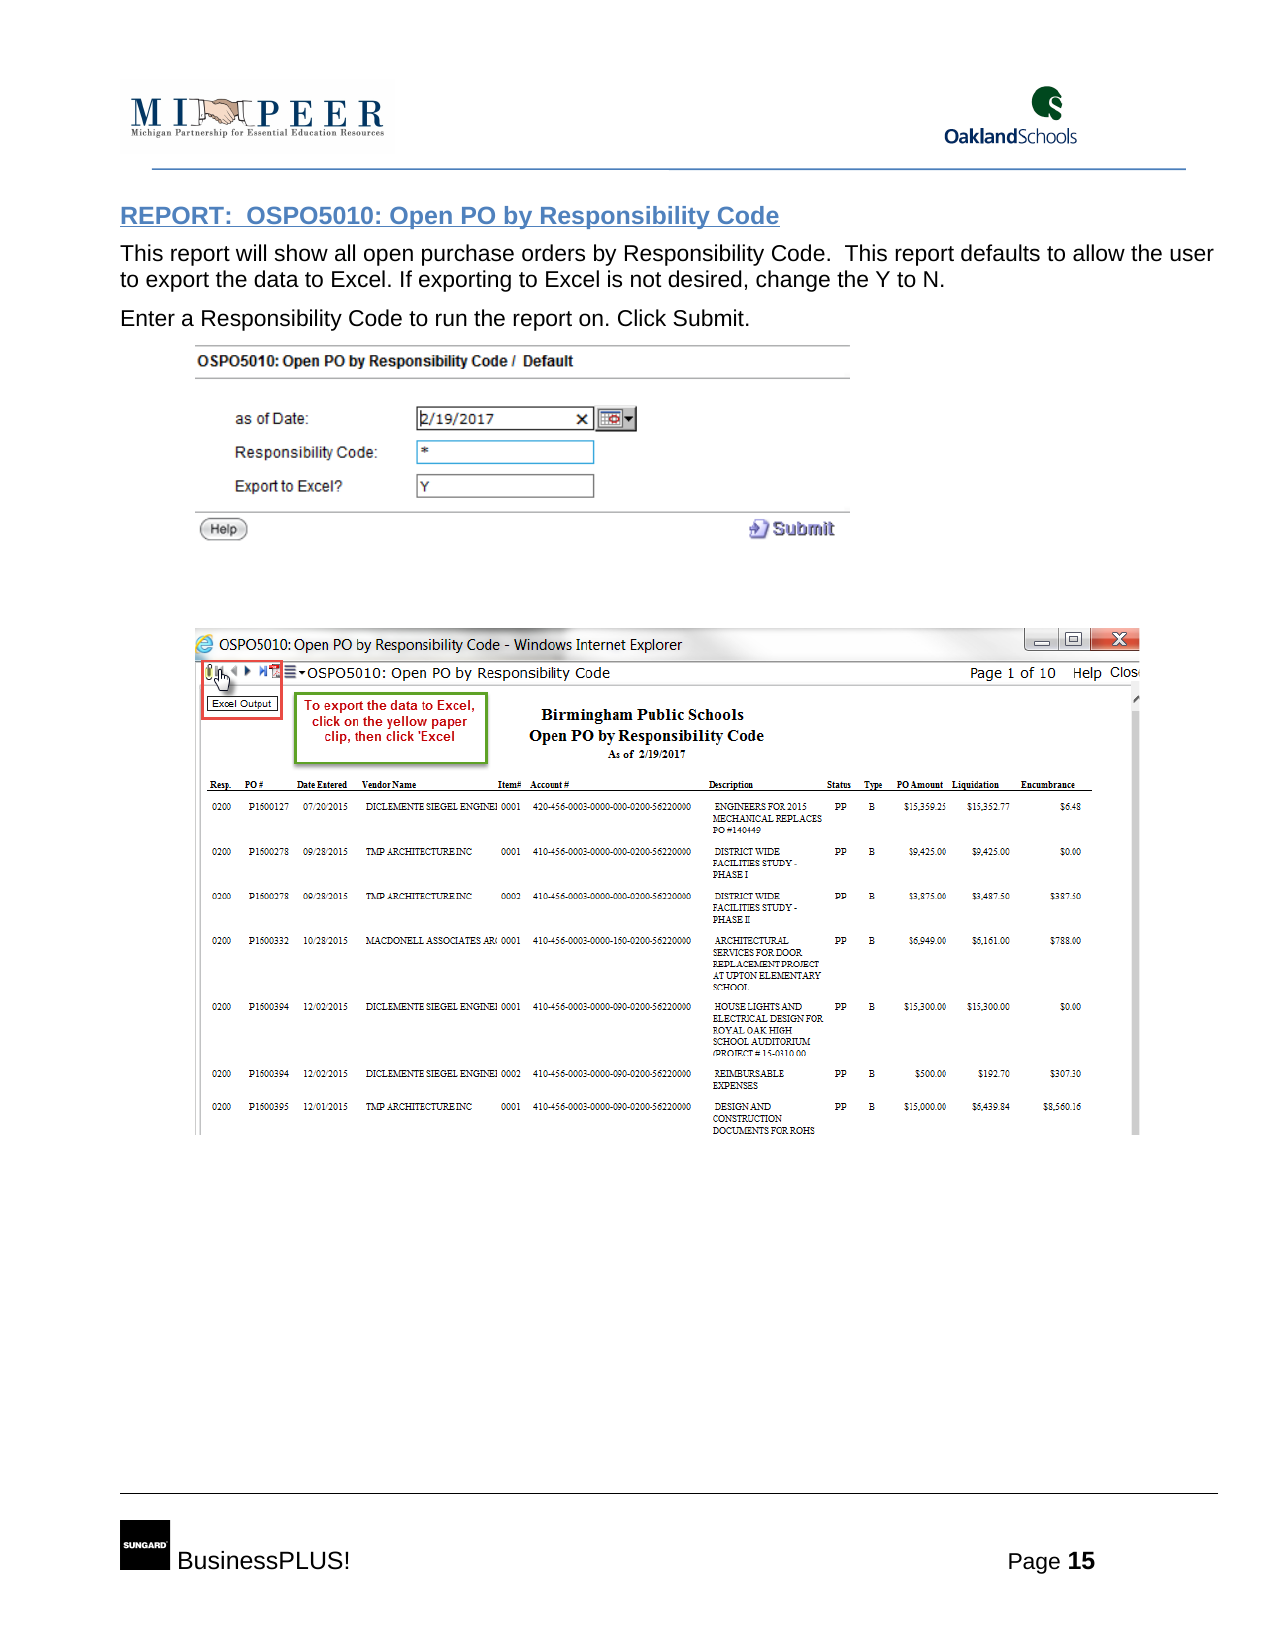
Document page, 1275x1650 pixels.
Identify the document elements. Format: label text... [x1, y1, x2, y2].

subtitle REPORT: OSPO5010: Open PO by Responsibility Code [120, 201, 1218, 229]
picture [195, 344, 850, 553]
picture [934, 75, 1095, 154]
text Enter a Responsibility Code to run the report on. Click Submit. [120, 305, 1218, 332]
picture [120, 1520, 170, 1570]
text This report will show all open purchase orders by Responsibility Code. This report defaults to allow the user to export the data to Excel. If exporting to Excel is not desired, change the Y to N. [120, 240, 1218, 293]
picture [120, 79, 396, 154]
picture [195, 628, 1140, 1135]
